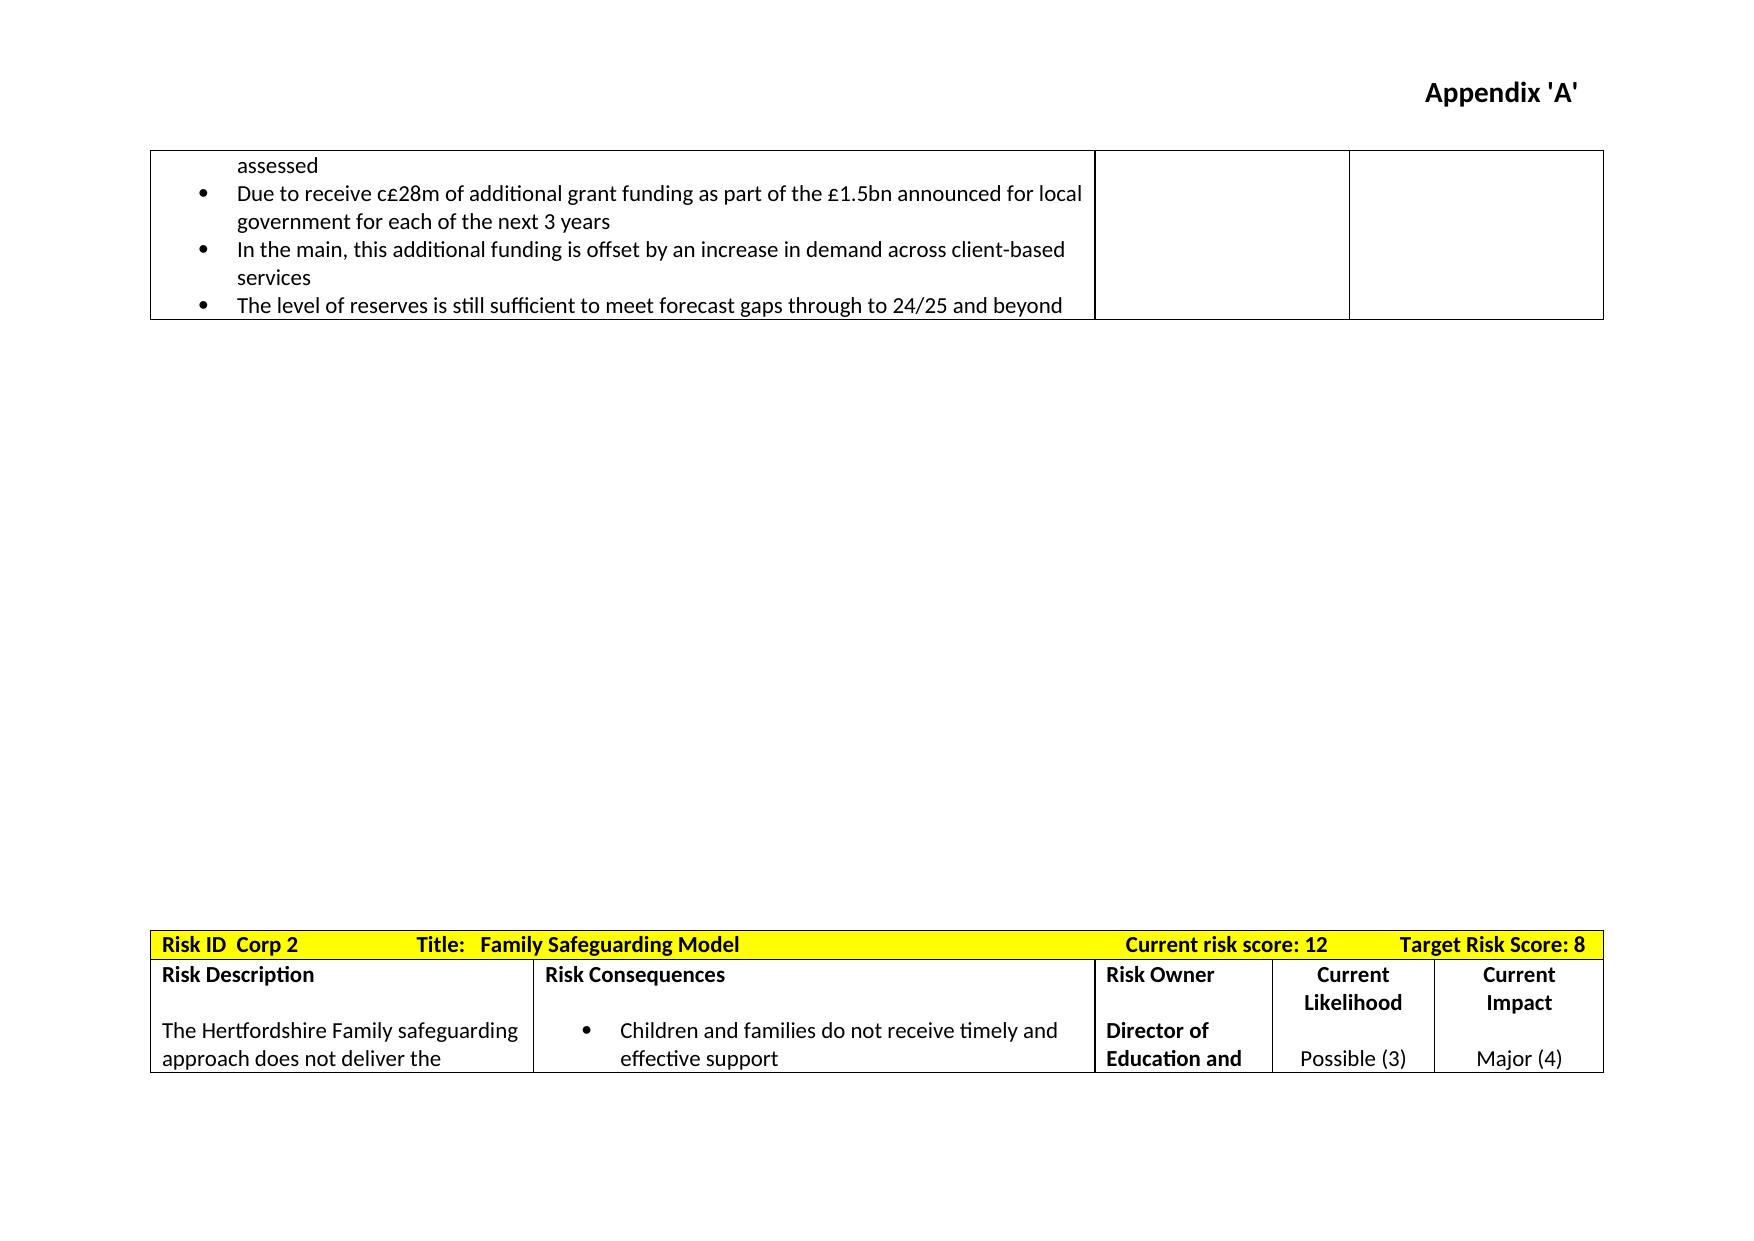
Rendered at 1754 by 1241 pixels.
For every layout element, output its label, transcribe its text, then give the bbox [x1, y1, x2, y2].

table_header Risk ID Corp 2 Title: Family Safeguarding Model Current risk score: 12 Target Risk Score: 8 [151, 931, 1603, 959]
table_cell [1096, 960, 1272, 1072]
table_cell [534, 960, 1094, 1072]
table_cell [151, 960, 533, 1072]
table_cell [1273, 960, 1434, 1072]
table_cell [151, 151, 1094, 319]
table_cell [1435, 960, 1603, 1072]
table_cell [1096, 151, 1349, 319]
table_cell [1350, 151, 1603, 319]
